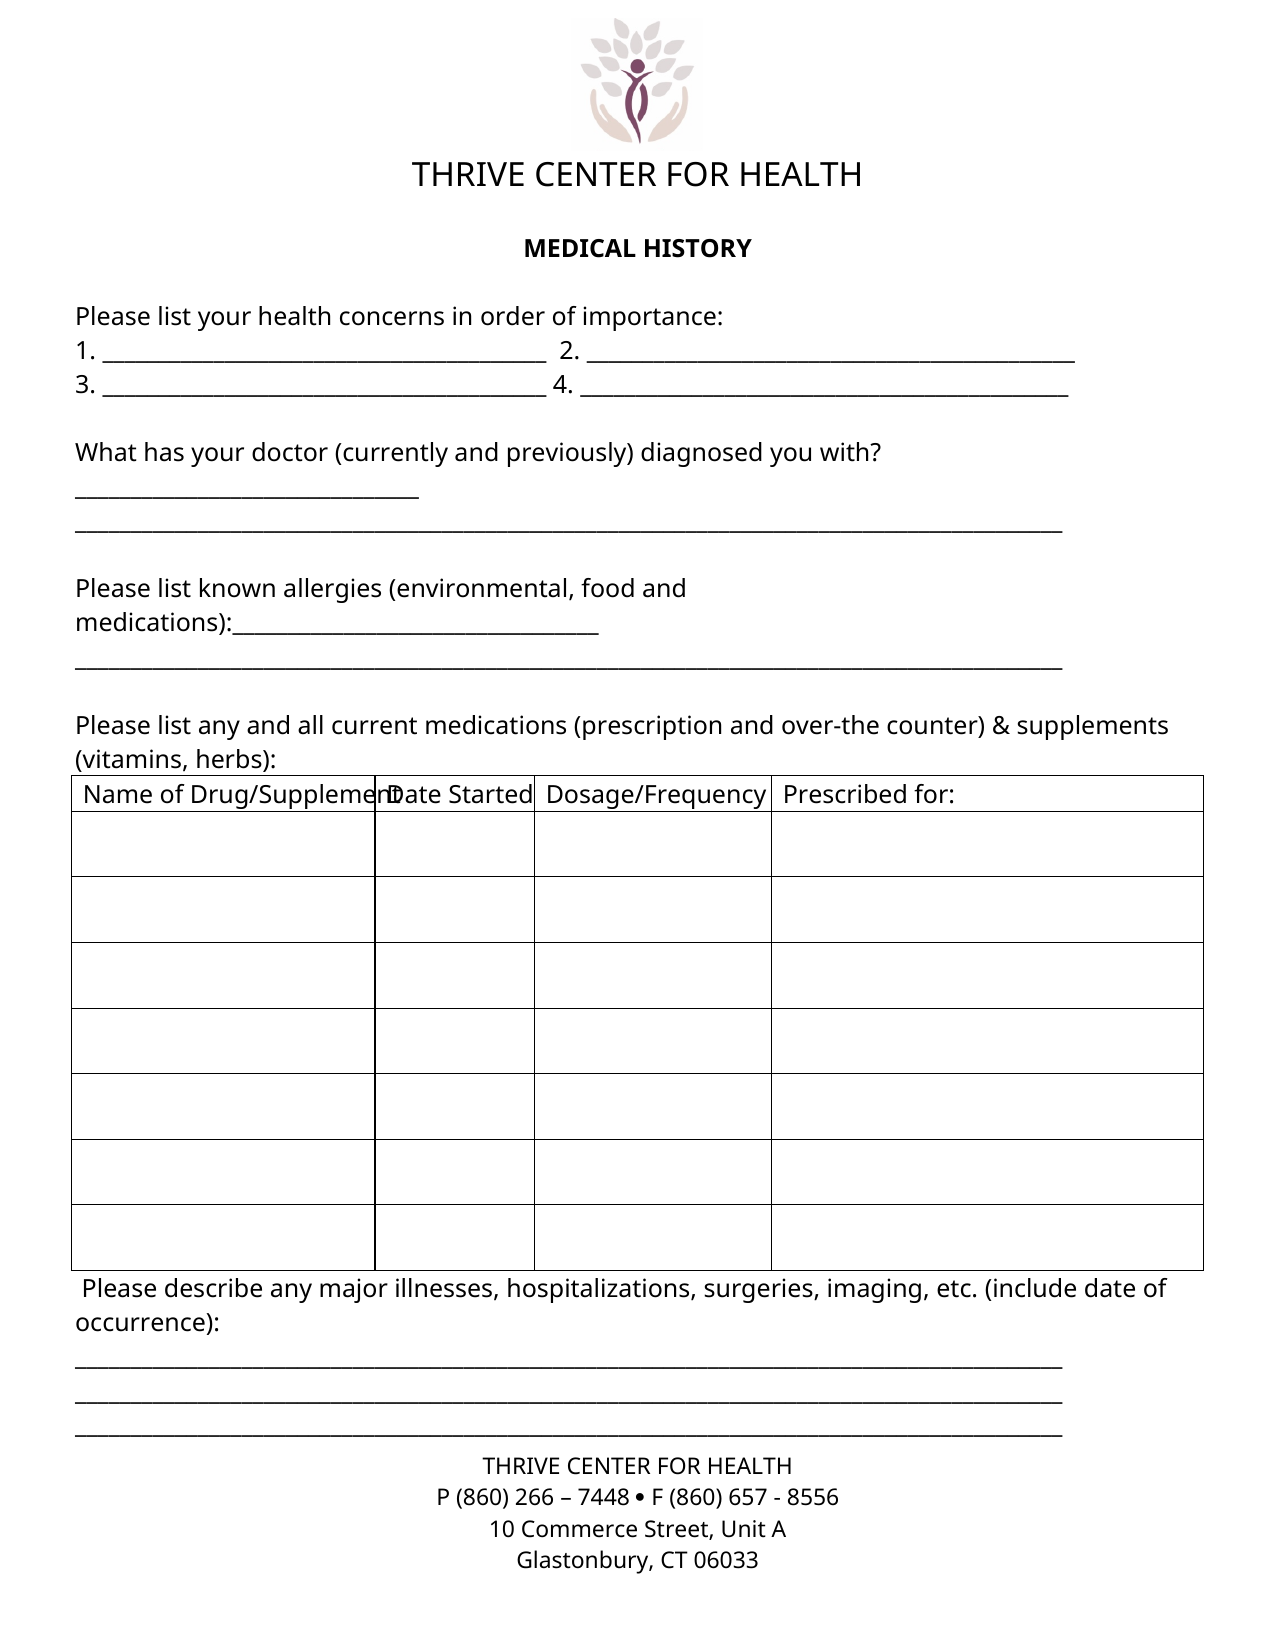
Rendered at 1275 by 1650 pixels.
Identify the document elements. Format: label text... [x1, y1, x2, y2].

table_cell [772, 877, 1203, 942]
table_cell [772, 1140, 1203, 1204]
table_cell [376, 1009, 534, 1073]
table_cell [72, 1140, 374, 1204]
table_cell [376, 812, 534, 876]
table_cell [772, 943, 1203, 1007]
text _________________________________________________________________________________________ [75, 503, 1200, 537]
table_cell [535, 877, 771, 942]
table_cell [72, 1205, 374, 1270]
text _________________________________________________________________________________________ [75, 639, 1200, 673]
picture [570, 18, 704, 151]
text Please list known allergies (environmental, food and medications):_________________________________ [75, 571, 1200, 639]
text MEDICAL HISTORY [75, 230, 1200, 264]
text What has your doctor (currently and previously) diagnosed you with? _______________________________ [75, 435, 1200, 503]
table_header Dosage/Frequency [535, 776, 771, 811]
table_cell [535, 1074, 771, 1139]
text 1. ________________________________________ 2. ____________________________________________ [75, 333, 1200, 367]
table_cell [376, 1205, 534, 1270]
table_cell [376, 1074, 534, 1139]
text _________________________________________________________________________________________ [75, 1407, 1200, 1441]
table_cell [772, 1074, 1203, 1139]
table_cell [535, 812, 771, 876]
table_cell [535, 1009, 771, 1073]
text Please list your health concerns in order of importance: [75, 298, 1200, 333]
text _________________________________________________________________________________________ [75, 1373, 1200, 1407]
table_cell [72, 943, 374, 1007]
table_cell [376, 1140, 534, 1204]
table_header Name of Drug/Supplement [72, 776, 374, 811]
table_cell [535, 943, 771, 1007]
table_cell [72, 877, 374, 942]
table_cell [772, 1205, 1203, 1270]
text Please list any and all current medications (prescription and over-the counter) & supplements (vitamins, herbs): [75, 707, 1200, 775]
table_cell [535, 1140, 771, 1204]
table_cell [72, 1074, 374, 1139]
table_cell [72, 812, 374, 876]
table_cell [535, 1205, 771, 1270]
table_cell [772, 812, 1203, 876]
table_cell [376, 943, 534, 1007]
table_header Prescribed for: [772, 776, 1203, 811]
table_header Date Started [376, 776, 534, 811]
table_cell [72, 1009, 374, 1073]
table_cell [376, 877, 534, 942]
text 3. ________________________________________ 4. ____________________________________________ [75, 367, 1200, 401]
table_cell [772, 1009, 1203, 1073]
text Please describe any major illnesses, hospitalizations, surgeries, imaging, etc. (include date of occurrence): _________________________________________________________________________________________ [75, 1271, 1200, 1373]
